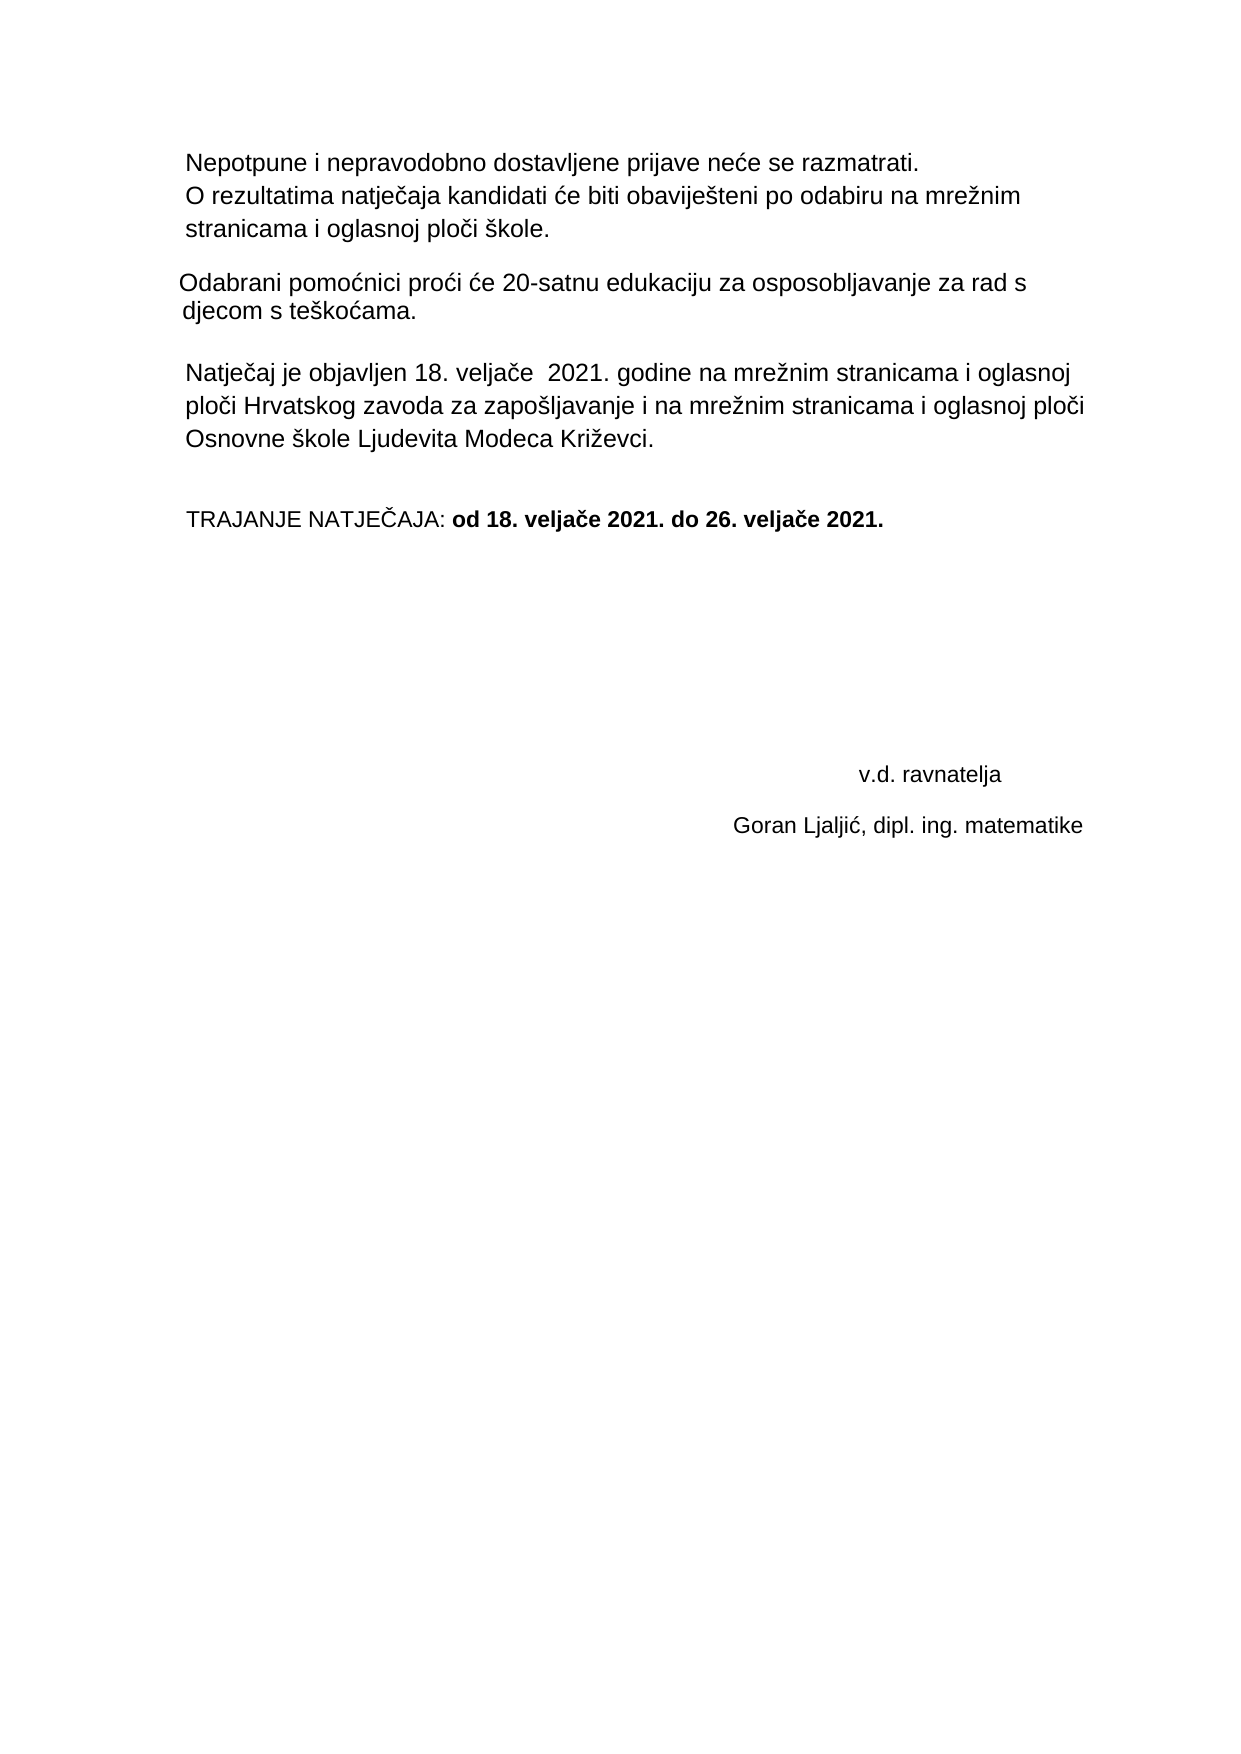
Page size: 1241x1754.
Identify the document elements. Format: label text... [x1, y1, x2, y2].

text v.d. ravnatelja [148, 761, 1093, 787]
text Nepotpune i nepravodobno dostavljene prijave neće se razmatrati. O rezultatima natječaja kandidati će biti obaviješteni po odabiru na mrežnim stranicama i oglasnoj ploči škole. [185, 148, 1093, 242]
text Goran Ljaljić, dipl. ing. matematike [148, 812, 1093, 838]
text djecom s teškoćama. [148, 296, 1093, 325]
text Odabrani pomoćnici proći će 20-satnu edukaciju za osposobljavanje za rad s [148, 267, 1093, 296]
text Natječaj je objavljen 18. veljače 2021. godine na mrežnim stranicama i oglasnoj ploči Hrvatskog zavoda za zapošljavanje i na mrežnim stranicama i oglasnoj ploči Osnovne škole Ljudevita Modeca Križevci. [185, 325, 1093, 453]
text TRAJANJE NATJEČAJA: od 18. veljače 2021. do 26. veljače 2021. [148, 506, 1093, 532]
